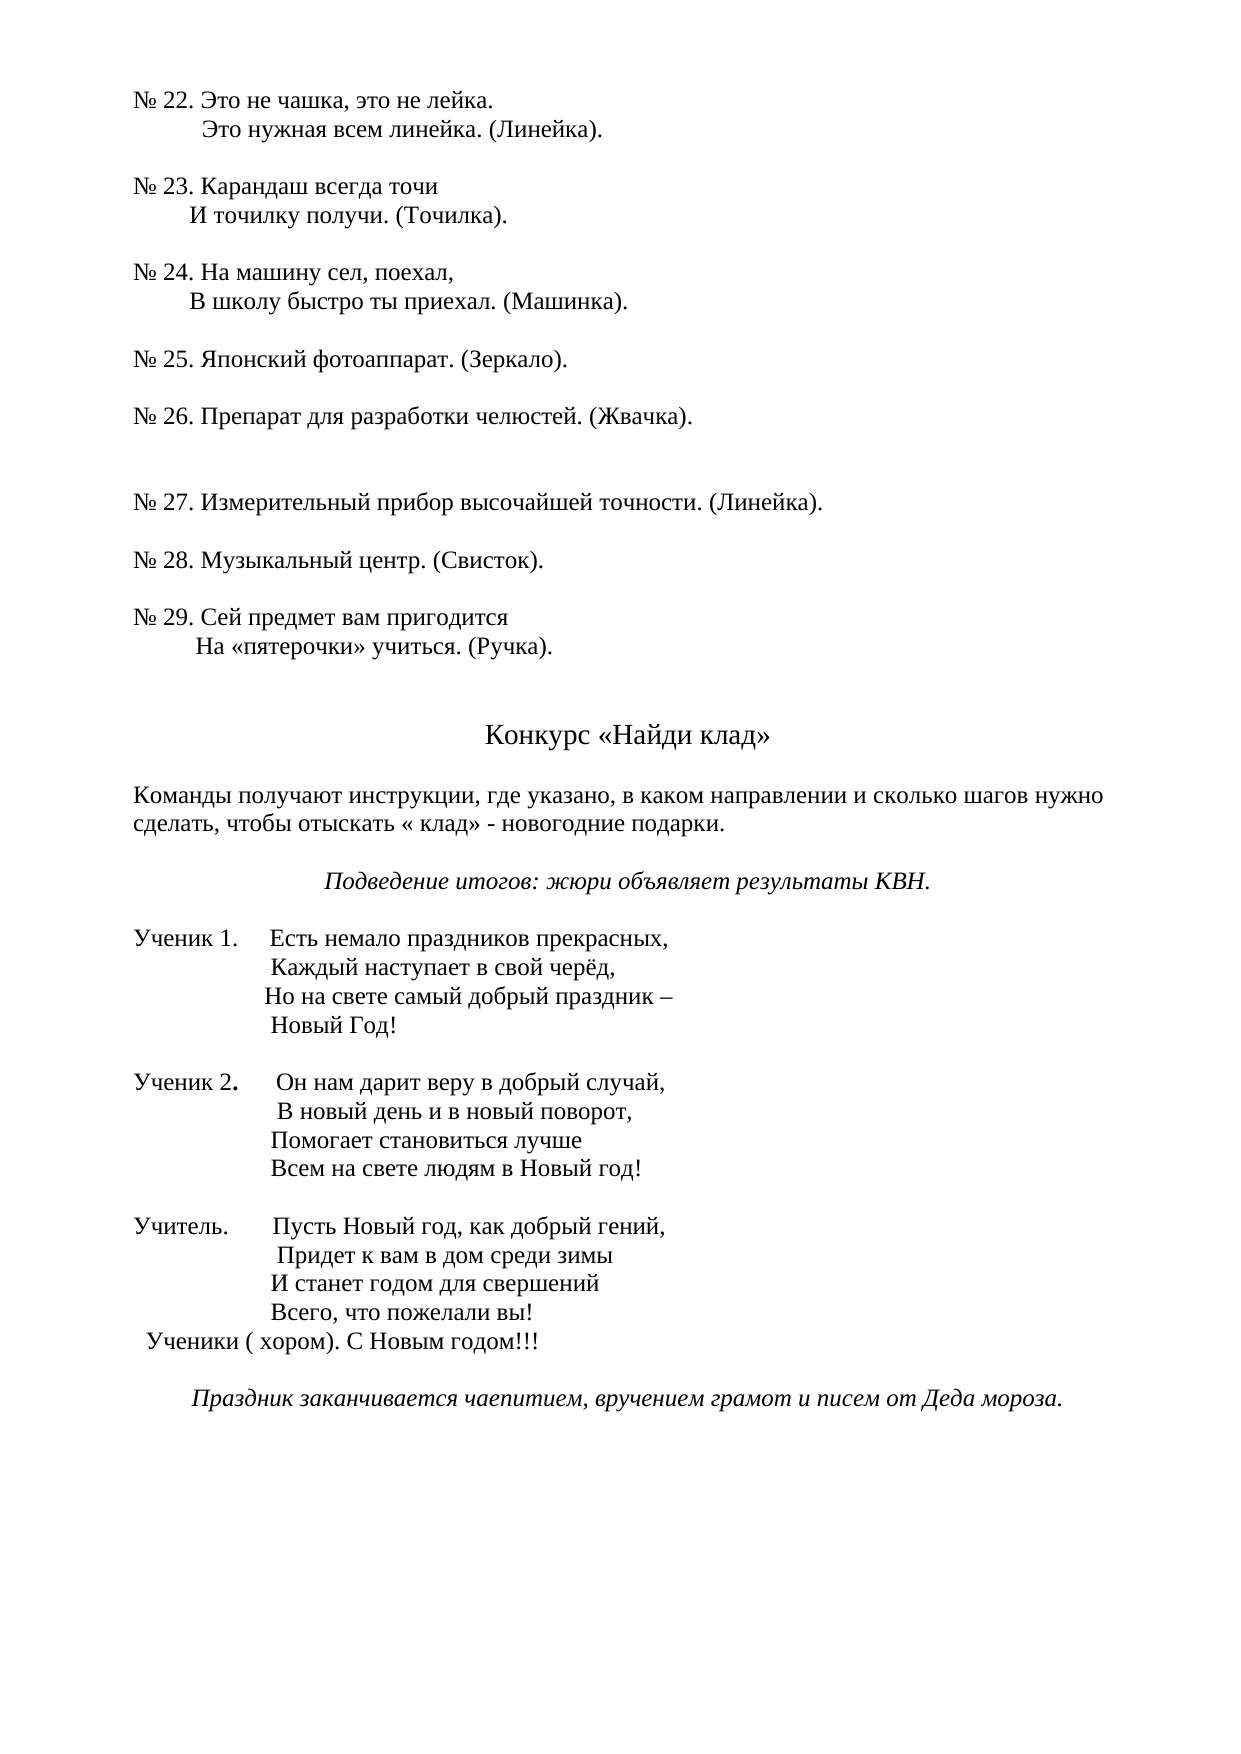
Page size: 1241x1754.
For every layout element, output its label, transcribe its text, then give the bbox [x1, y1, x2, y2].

text Конкурс «Найди клад» [133, 717, 1122, 751]
text № 23. Карандаш всегда точи [133, 171, 1122, 200]
text Это нужная всем линейка. (Линейка). [133, 114, 1122, 142]
text Но на свете самый добрый праздник – [133, 981, 1122, 1010]
text Учитель. Пусть Новый год, как добрый гений, [133, 1211, 1122, 1240]
text Всем на свете людям в Новый год! [133, 1153, 1122, 1182]
text На «пятерочки» учиться. (Ручка). [133, 631, 1122, 660]
text Каждый наступает в свой черёд, [133, 952, 1122, 981]
text В новый день и в новый поворот, [133, 1096, 1122, 1125]
text № 29. Сей предмет вам пригодится [133, 602, 1122, 631]
text Ученик 1. Есть немало праздников прекрасных, [133, 923, 1122, 952]
text В школу быстро ты приехал. (Машинка). [133, 286, 1122, 315]
text № 26. Препарат для разработки челюстей. (Жвачка). [133, 401, 1122, 430]
text № 27. Измерительный прибор высочайшей точности. (Линейка). [133, 487, 1122, 516]
text Ученик 2. Он нам дарит веру в добрый случай, [133, 1067, 1122, 1096]
text Придет к вам в дом среди зимы [133, 1240, 1122, 1268]
text И станет годом для свершений [133, 1268, 1122, 1297]
text Новый Год! [133, 1010, 1122, 1038]
text Праздник заканчивается чаепитием, вручением грамот и писем от Деда мороза. [133, 1383, 1122, 1412]
text Подведение итогов: жюри объявляет результаты КВН. [133, 866, 1122, 895]
text № 22. Это не чашка, это не лейка. [133, 85, 1122, 114]
text № 25. Японский фотоаппарат. (Зеркало). [133, 344, 1122, 372]
text Помогает становиться лучше [133, 1125, 1122, 1153]
text Ученики ( хором). С Новым годом!!! [133, 1326, 1122, 1355]
text Всего, что пожелали вы! [133, 1297, 1122, 1326]
text № 24. На машину сел, поехал, [133, 257, 1122, 286]
text Команды получают инструкции, где указано, в каком направлении и сколько шагов нужно сделать, чтобы отыскать « клад» - новогодние подарки. [133, 780, 1122, 837]
text И точилку получи. (Точилка). [133, 200, 1122, 229]
text № 28. Музыкальный центр. (Свисток). [133, 545, 1122, 574]
